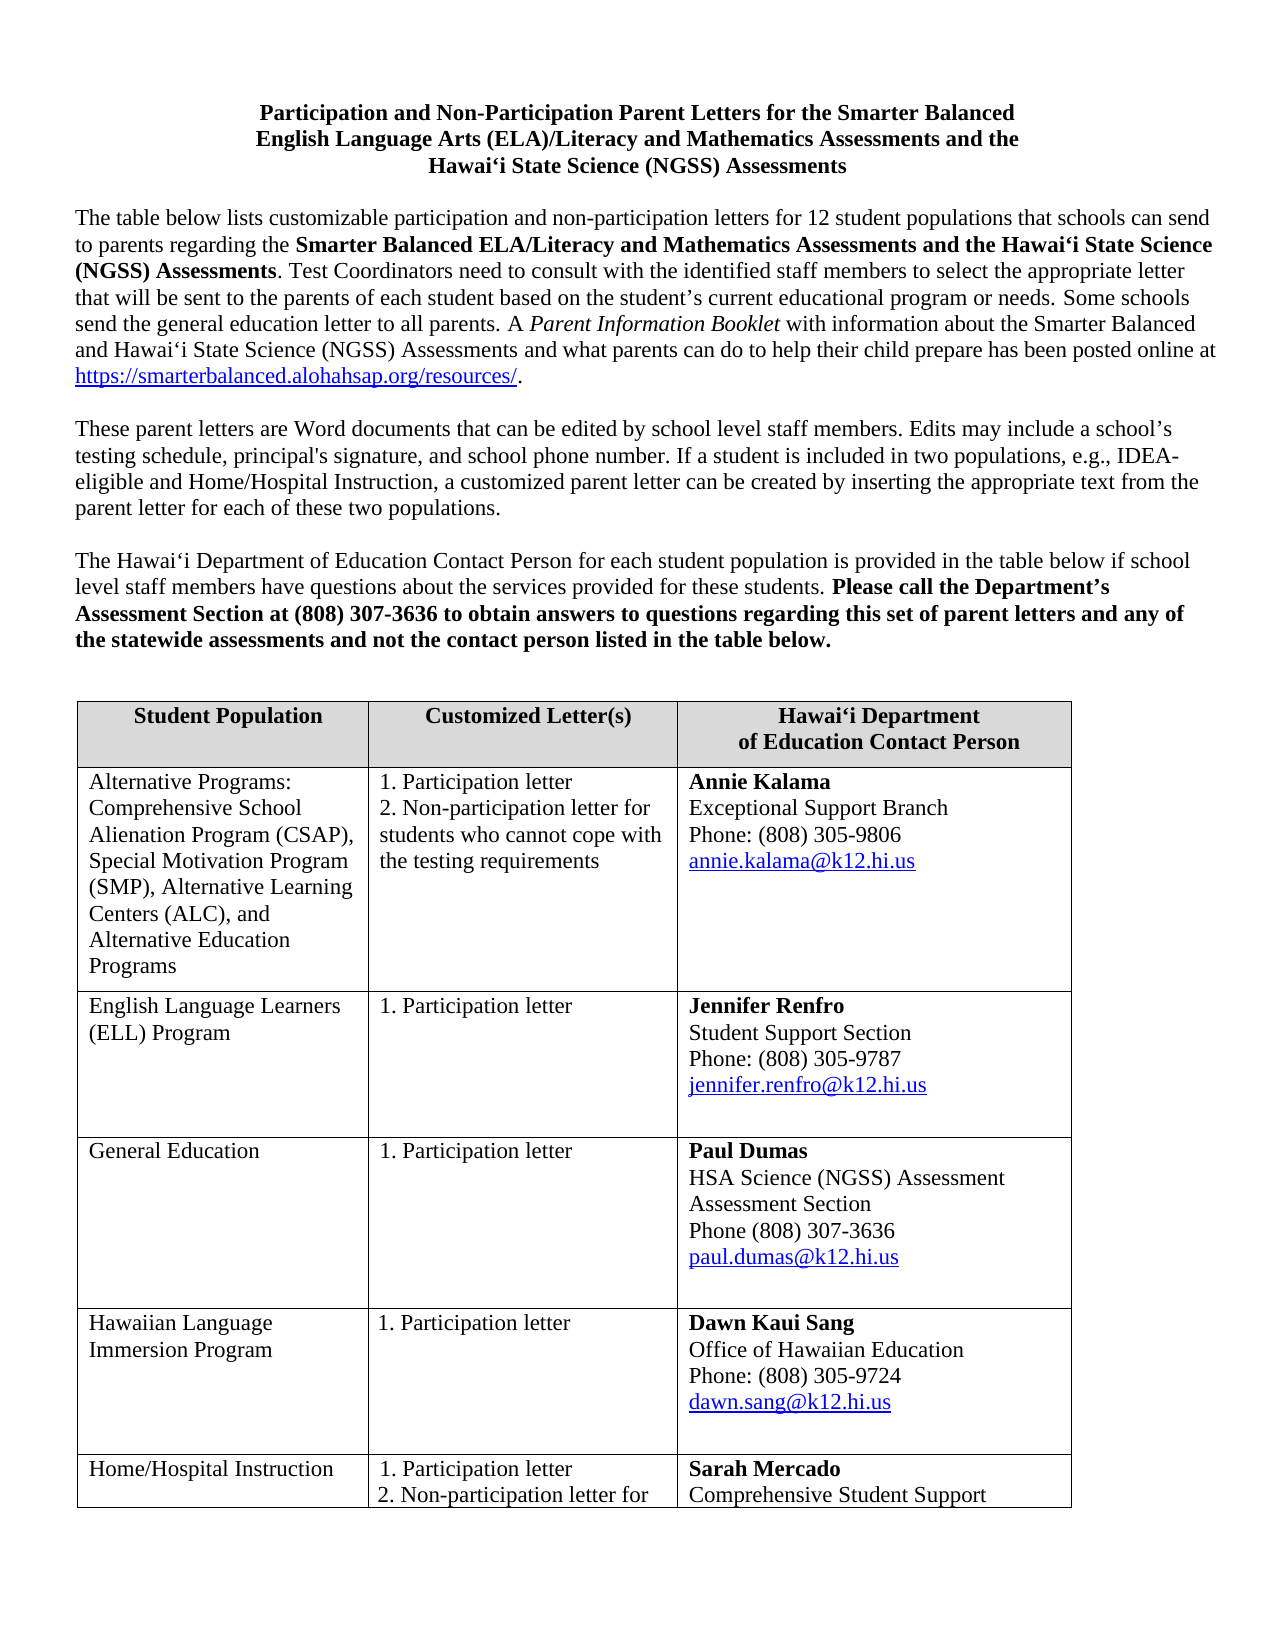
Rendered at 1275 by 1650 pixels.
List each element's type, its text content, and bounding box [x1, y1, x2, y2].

text These parent letters are Word documents that can be edited by school level staff members. Edits may include a school’s testing schedule, principal's signature, and school phone number. If a student is included in two populations, e.g., IDEA-eligible and Home/Hospital Instruction, a customized parent letter can be created by inserting the appropriate text from the parent letter for each of these two populations. [75, 415, 1219, 521]
table_cell Annie Kalama Exceptional Support Branch Phone: (808) 305-9806 annie.kalama@k12.hi.us [678, 768, 1071, 991]
table_header Customized Letter(s) [369, 702, 677, 767]
table_header Hawai‘i Department of Education Contact Person [678, 702, 1071, 767]
table_cell 1. Participation letter 2. Non-participation letter for students who cannot cope with the testing requirements [369, 768, 677, 991]
table_header Student Population [78, 702, 368, 767]
text Participation and Non-Participation Parent Letters for the Smarter Balanced [75, 99, 1200, 125]
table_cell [369, 1455, 677, 1507]
table_cell English Language Learners (ELL) Program [78, 992, 368, 1137]
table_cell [678, 1455, 1071, 1507]
table_cell Hawaiian Language Immersion Program [78, 1309, 368, 1453]
table_cell 1. Participation letter [369, 1138, 677, 1308]
text Hawai‘i State Science (NGSS) Assessments [75, 152, 1200, 178]
text The table below lists customizable participation and non-participation letters for 12 student populations that schools can send to parents regarding the Smarter Balanced ELA/Literacy and Mathematics Assessments and the Hawai‘i State Science (NGSS) Assessments. Test Coordinators need to consult with the identified staff members to select the appropriate letter that will be sent to the parents of each student based on the student’s current educational program or needs. Some schools send the general education letter to all parents. A Parent Information Booklet with information about the Smarter Balanced and Hawai‘i State Science (NGSS) Assessments and what parents can do to help their child prepare has been posted online at https://smarterbalanced.alohahsap.org/resources/. [75, 204, 1219, 389]
table_cell Dawn Kaui Sang Office of Hawaiian Education Phone: (808) 305-9724 dawn.sang@k12.hi.us [678, 1309, 1071, 1453]
text English Language Arts (ELA)/Literacy and Mathematics Assessments and the [75, 125, 1200, 152]
table_cell Jennifer Renfro Student Support Section Phone: (808) 305-9787 jennifer.renfro@k12.hi.us [678, 992, 1071, 1137]
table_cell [78, 1455, 368, 1507]
table_cell General Education [78, 1138, 368, 1308]
table_cell 1. Participation letter [369, 992, 677, 1137]
table_cell Paul Dumas HSA Science (NGSS) Assessment Assessment Section Phone (808) 307-3636 paul.dumas@k12.hi.us [678, 1138, 1071, 1308]
table_cell Alternative Programs: Comprehensive School Alienation Program (CSAP), Special Motivation Program (SMP), Alternative Learning Centers (ALC), and Alternative Education Programs [78, 768, 368, 991]
text The Hawai‘i Department of Education Contact Person for each student population is provided in the table below if school level staff members have questions about the services provided for these students. Please call the Department’s Assessment Section at (808) 307-3636 to obtain answers to questions regarding this set of parent letters and any of the statewide assessments and not the contact person listed in the table below. [75, 547, 1219, 652]
table_cell 1. Participation letter [369, 1309, 677, 1453]
